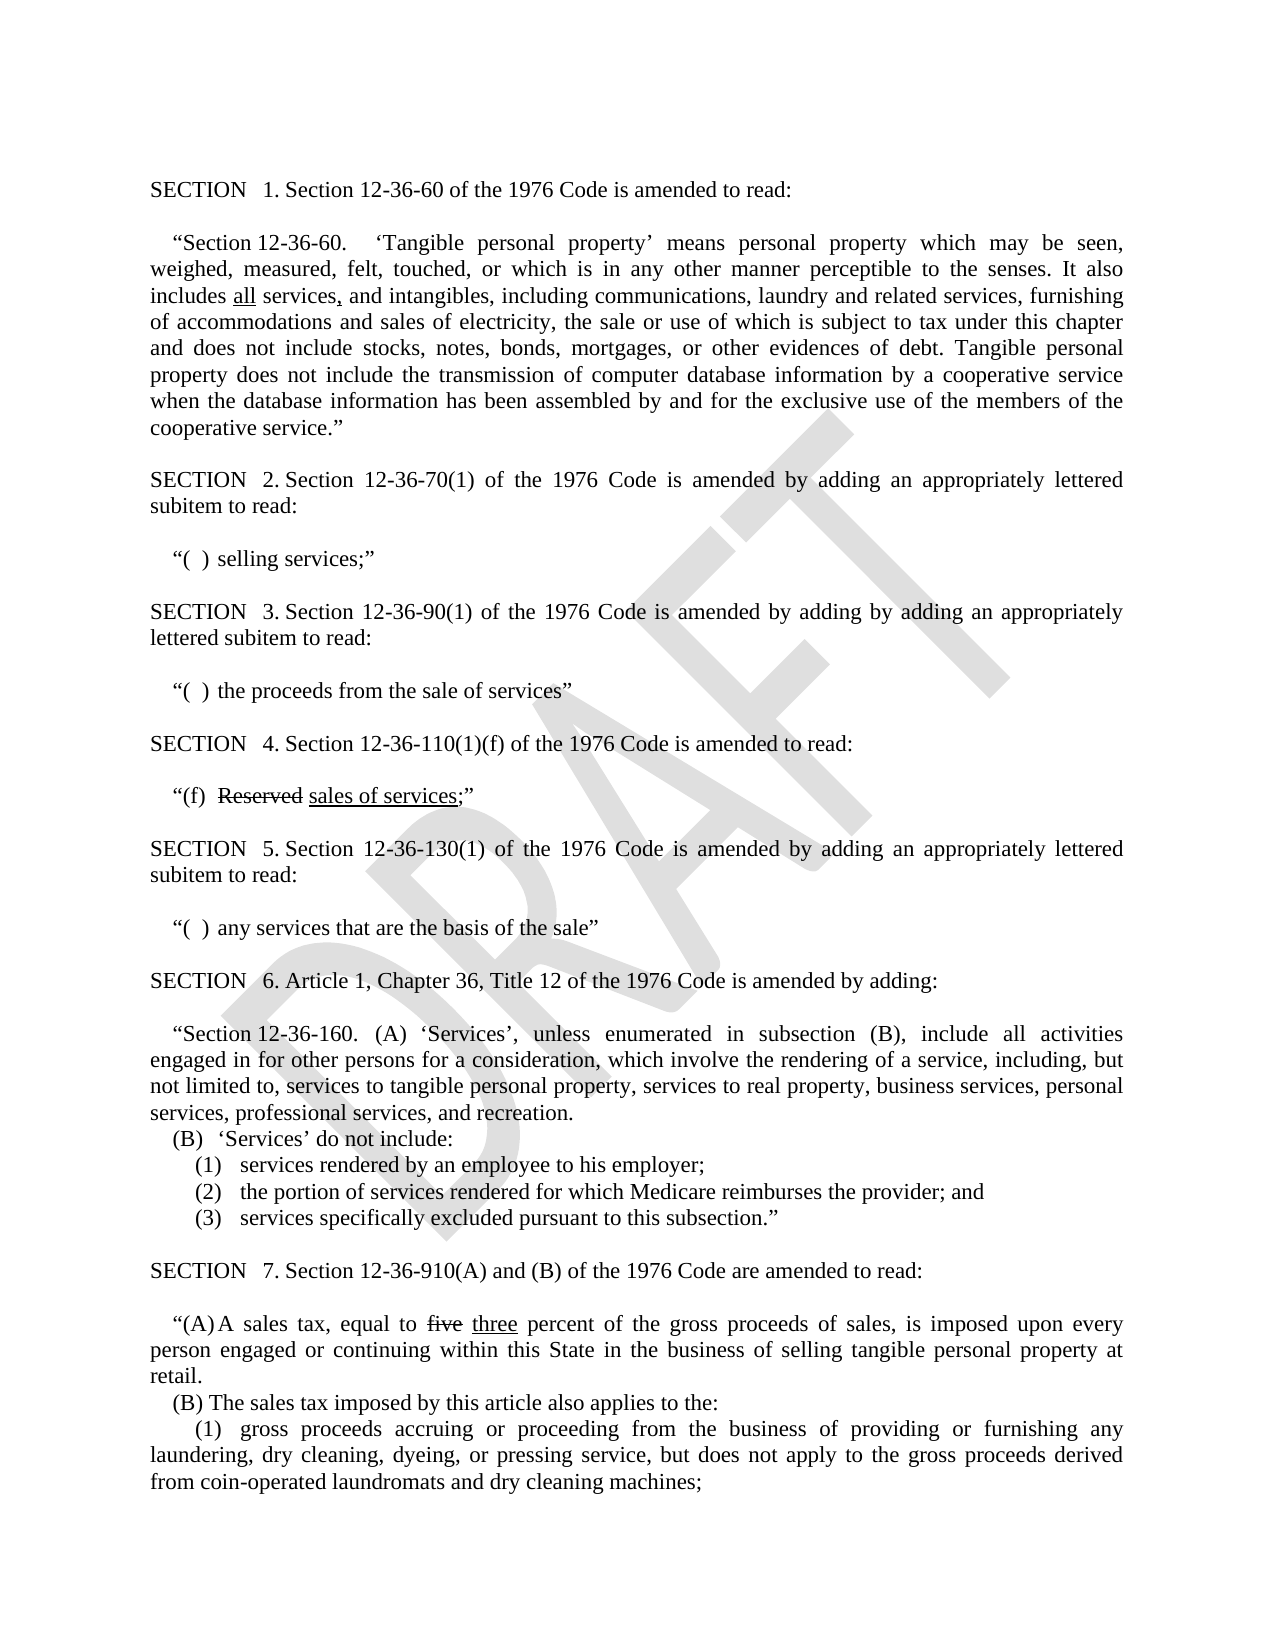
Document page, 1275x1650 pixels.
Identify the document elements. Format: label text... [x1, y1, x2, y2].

text (B) ‘Services’ do not include: [150, 1125, 1125, 1151]
text “(f) Reserved sales of services;” [150, 782, 1125, 809]
text “( ) any services that are the basis of the sale” [150, 914, 1125, 941]
text “( ) the proceeds from the sale of services” [150, 677, 1125, 703]
text SECTION 2. Section 12-36-70(1) of the 1976 Code is amended by adding an appropriately lettered subitem to read: [150, 466, 1125, 519]
text SECTION 6. Article 1, Chapter 36, Title 12 of the 1976 Code is amended by adding: [150, 967, 1125, 993]
text SECTION 4. Section 12-36-110(1)(f) of the 1976 Code is amended to read: [150, 730, 1125, 756]
text “( ) selling services;” [150, 545, 1125, 572]
text (1) gross proceeds accruing or proceeding from the business of providing or furnishing any laundering, dry cleaning, dyeing, or pressing service, but does not apply to the gross proceeds derived from coin-operated laundromats and dry cleaning machines; [150, 1415, 1125, 1494]
text SECTION 3. Section 12-36-90(1) of the 1976 Code is amended by adding by adding an appropriately lettered subitem to read: [150, 598, 1125, 651]
text (B) The sales tax imposed by this article also applies to the: [150, 1389, 1125, 1415]
text (3) services specifically excluded pursuant to this subsection.” [150, 1204, 1125, 1231]
text SECTION 1. Section 12-36-60 of the 1976 Code is amended to read: [150, 176, 1125, 203]
text SECTION 7. Section 12-36-910(A) and (B) of the 1976 Code are amended to read: [150, 1257, 1125, 1283]
text “Section 12-36-160. (A) ‘Services’, unless enumerated in subsection (B), include all activities engaged in for other persons for a consideration, which involve the rendering of a service, including, but not limited to, services to tangible personal property, services to real property, business services, personal services, professional services, and recreation. [150, 1020, 1125, 1125]
text “(A) A sales tax, equal to five three percent of the gross proceeds of sales, is imposed upon every person engaged or continuing within this State in the business of selling tangible personal property at retail. [150, 1309, 1125, 1389]
text (2) the portion of services rendered for which Medicare reimburses the provider; and [150, 1178, 1125, 1204]
text (1) services rendered by an employee to his employer; [150, 1151, 1125, 1178]
text SECTION 5. Section 12-36-130(1) of the 1976 Code is amended by adding an appropriately lettered subitem to read: [150, 835, 1125, 888]
text “Section 12-36-60. ‘Tangible personal property’ means personal property which may be seen, weighed, measured, felt, touched, or which is in any other manner perceptible to the senses. It also includes all services, and intangibles, including communications, laundry and related services, furnishing of accommodations and sales of electricity, the sale or use of which is subject to tax under this chapter and does not include stocks, notes, bonds, mortgages, or other evidences of debt. Tangible personal property does not include the transmission of computer database information by a cooperative service when the database information has been assembled by and for the exclusive use of the members of the cooperative service.” [150, 229, 1125, 440]
